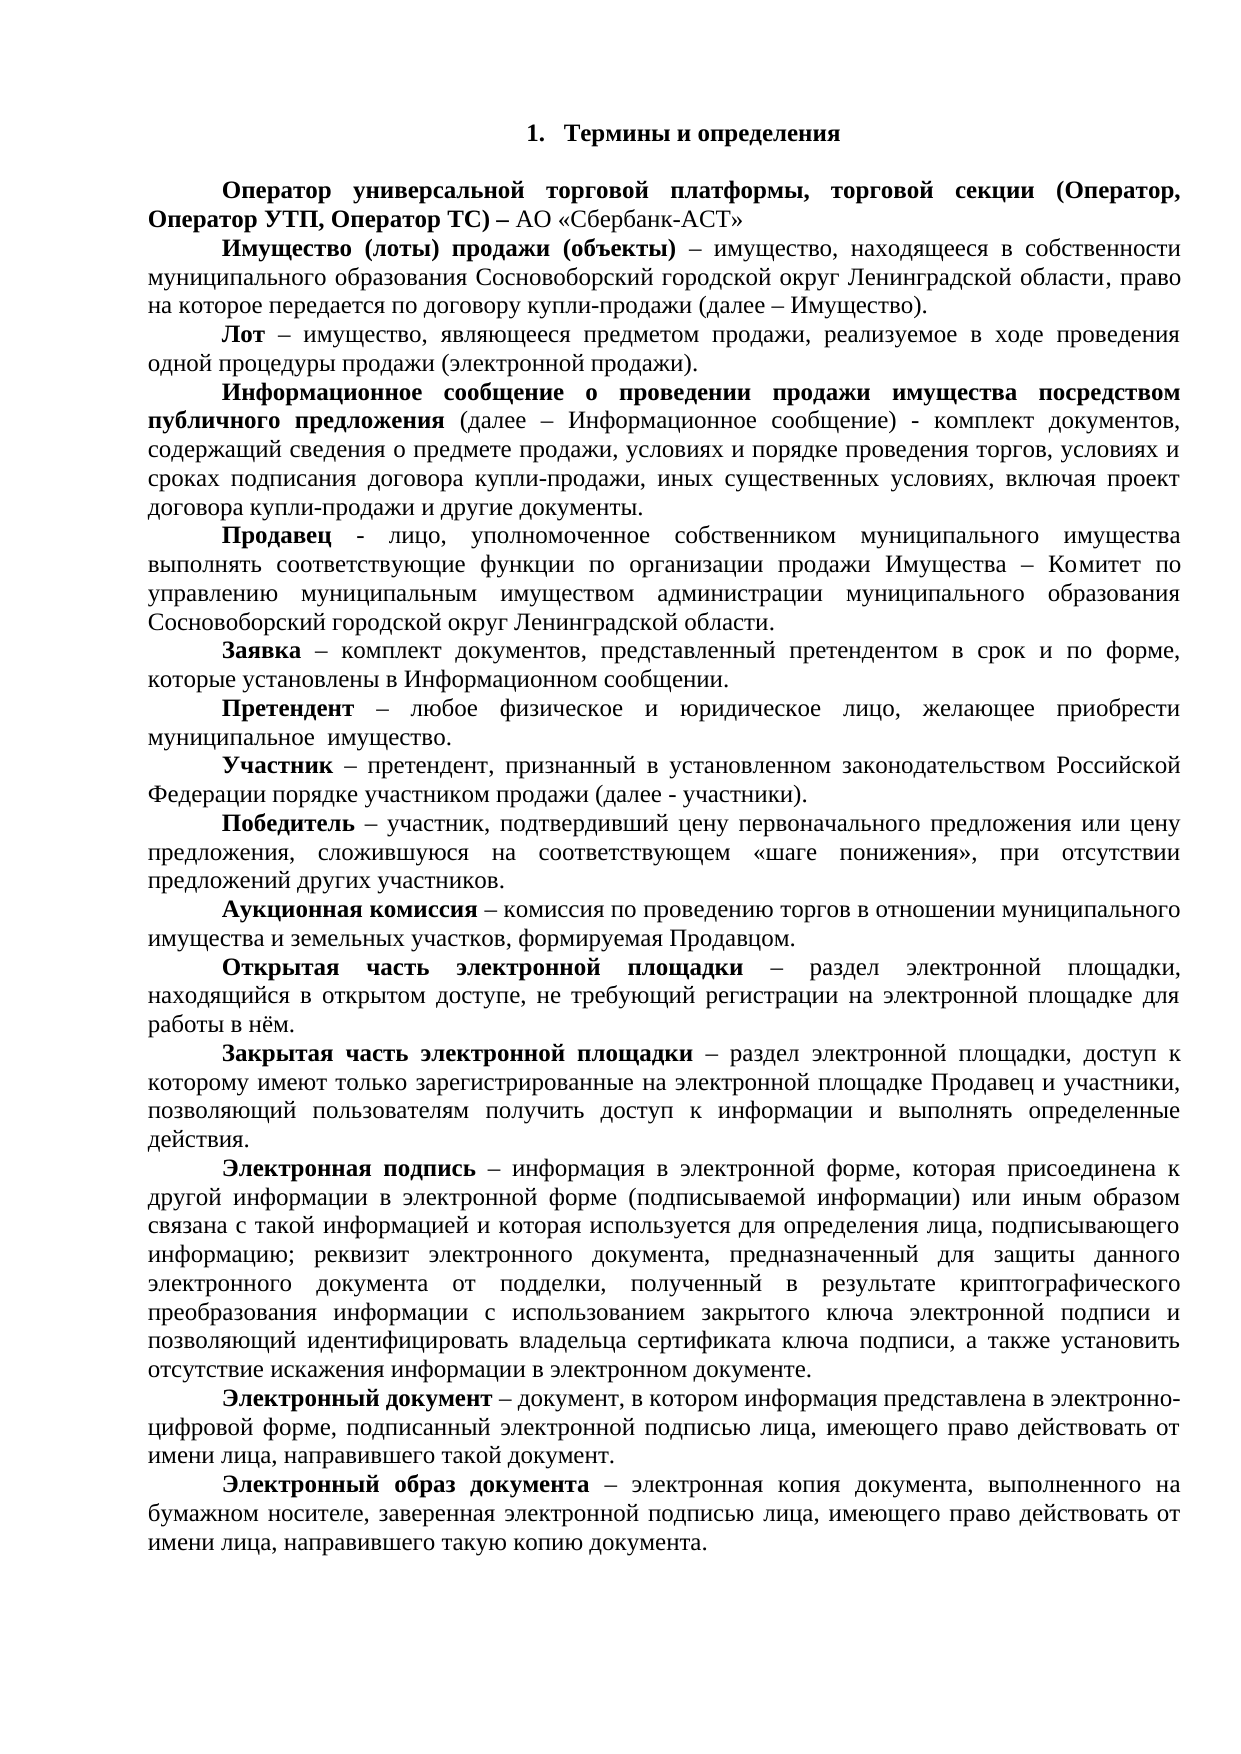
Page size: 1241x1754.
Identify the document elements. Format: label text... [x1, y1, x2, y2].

text Продавец - лицо, уполномоченное собственником муниципального имущества выполнять соответствующие функции по организации продажи Имущества – Комитет по управлению муниципальным имуществом администрации муниципального образования Сосновоборский городской округ Ленинградской области. [148, 521, 1181, 636]
text Участник – претендент, признанный в установленном законодательством Российской Федерации порядке участником продажи (далее - участники). [148, 751, 1181, 808]
text Победитель – участник, подтвердивший цену первоначального предложения или цену предложения, сложившуюся на соответствующем «шаге понижения», при отсутствии предложений других участников. [148, 808, 1181, 894]
text Заявка – комплект документов, представленный претендентом в срок и по форме, которые установлены в Информационном сообщении. [148, 636, 1181, 693]
text Претендент – любое физическое и юридическое лицо, желающее приобрести муниципальное имущество. [148, 693, 1181, 751]
text Электронный образ документа – электронная копия документа, выполненного на бумажном носителе, заверенная электронной подписью лица, имеющего право действовать от имени лица, направившего такую копию документа. [148, 1469, 1181, 1556]
text Электронная подпись – информация в электронной форме, которая присоединена к другой информации в электронной форме (подписываемой информации) или иным образом связана с такой информацией и которая используется для определения лица, подписывающего информацию; реквизит электронного документа, предназначенный для защиты данного электронного документа от подделки, полученный в результате криптографического преобразования информации с использованием закрытого ключа электронной подписи и позволяющий идентифицировать владельца сертификата ключа подписи, а также установить отсутствие искажения информации в электронном документе. [148, 1153, 1181, 1383]
text Информационное сообщение о проведении продажи имущества посредством публичного предложения (далее – Информационное сообщение) - комплект документов, содержащий сведения о предмете продажи, условиях и порядке проведения торгов, условиях и сроках подписания договора купли-продажи, иных существенных условиях, включая проект договора купли-продажи и другие документы. [148, 377, 1181, 521]
text Оператор универсальной торговой платформы, торговой секции (Оператор, Оператор УТП, Оператор ТС) – АО «Сбербанк-АСТ» [148, 176, 1181, 233]
text Аукционная комиссия – комиссия по проведению торгов в отношении муниципального имущества и земельных участков, формируемая Продавцом. [148, 894, 1181, 952]
list Термины и определения [185, 118, 1181, 147]
text Закрытая часть электронной площадки – раздел электронной площадки, доступ к которому имеют только зарегистрированные на электронной площадке Продавец и участники, позволяющий пользователям получить доступ к информации и выполнять определенные действия. [148, 1038, 1181, 1153]
text Электронный документ – документ, в котором информация представлена в электронно-цифровой форме, подписанный электронной подписью лица, имеющего право действовать от имени лица, направившего такой документ. [148, 1383, 1181, 1469]
text Имущество (лоты) продажи (объекты) – имущество, находящееся в собственности муниципального образования Сосновоборский городской округ Ленинградской области, право на которое передается по договору купли-продажи (далее – Имущество). [148, 233, 1181, 319]
text Открытая часть электронной площадки – раздел электронной площадки, находящийся в открытом доступе, не требующий регистрации на электронной площадке для работы в нём. [148, 952, 1181, 1038]
text Лот – имущество, являющееся предметом продажи, реализуемое в ходе проведения одной процедуры продажи (электронной продажи). [148, 319, 1181, 377]
